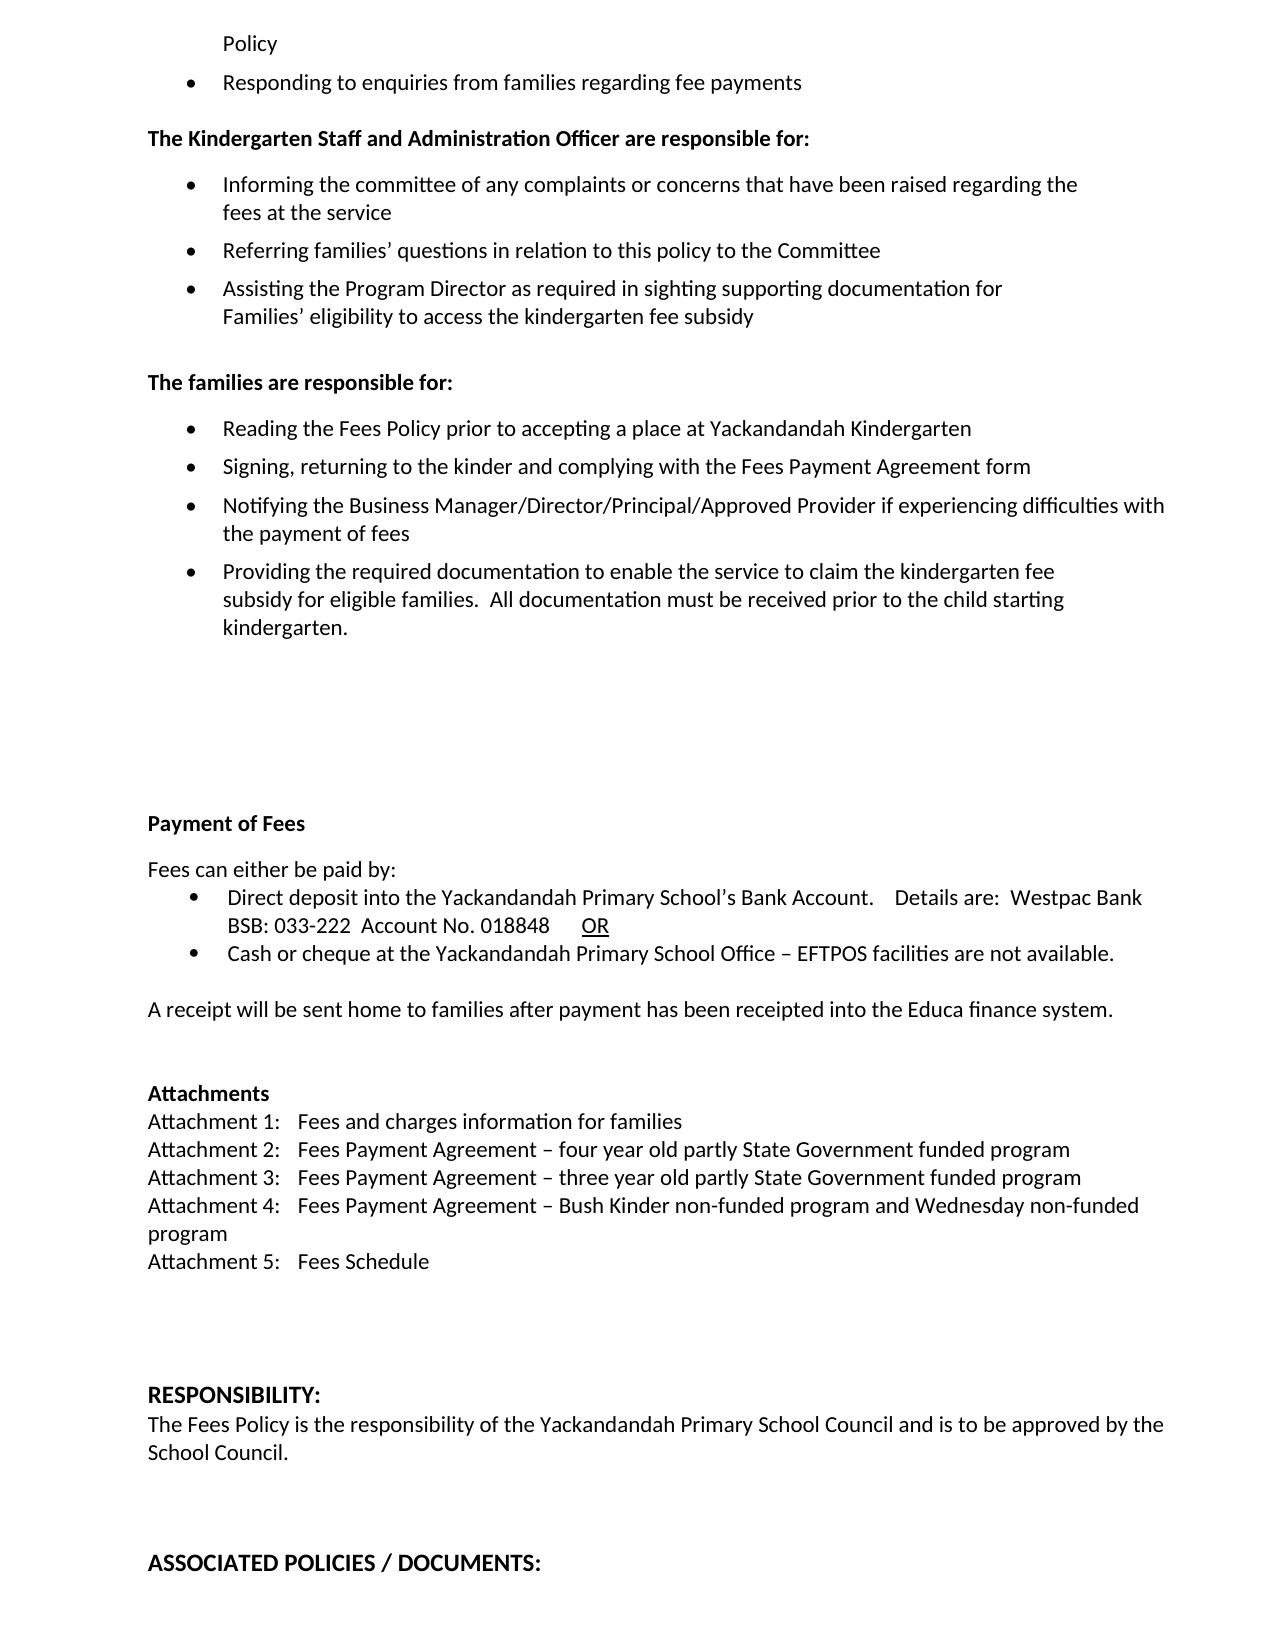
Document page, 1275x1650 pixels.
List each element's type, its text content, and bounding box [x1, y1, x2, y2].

list Signing, returning to the kinder and complying with the Fees Payment Agreement form [185, 452, 1196, 481]
text The Kindergarten Staff and Administration Officer are responsible for: [148, 124, 1196, 152]
text Attachment 2: Fees Payment Agreement – four year old partly State Government funded program [148, 1135, 1196, 1163]
text Attachment 4: Fees Payment Agreement – Bush Kinder non-funded program and Wednesday non-funded program [148, 1191, 1196, 1247]
list Assisting the Program Director as required in sighting supporting documentation for [185, 274, 1196, 302]
text Fees can either be paid by: [148, 855, 1196, 883]
text Payment of Fees [148, 809, 1196, 837]
text The families are responsible for: [148, 368, 1196, 396]
text Attachments [148, 1079, 1196, 1107]
text Attachment 3: Fees Payment Agreement – three year old partly State Government funded program [148, 1163, 1196, 1191]
list Providing the required documentation to enable the service to claim the kindergarten fee [185, 557, 1196, 585]
list Direct deposit into the Yackandandah Primary School’s Bank Account. Details are: Westpac Bank [190, 883, 1196, 911]
list Informing the committee of any complaints or concerns that have been raised regarding the [185, 170, 1196, 198]
list Cash or cheque at the Yackandandah Primary School Office – EFTPOS facilities are not available. [190, 939, 1196, 967]
list Reading the Fees Policy prior to accepting a place at Yackandandah Kindergarten [185, 414, 1196, 442]
list Responding to enquiries from families regarding fee payments [185, 68, 1196, 96]
text Families’ eligibility to access the kindergarten fee subsidy [148, 302, 1196, 330]
text Policy [148, 29, 1196, 58]
text BSB: 033-222 Account No. 018848 OR [227, 911, 1196, 939]
text Attachment 5: Fees Schedule [148, 1247, 1196, 1275]
text subsidy for eligible families. All documentation must be received prior to the child starting kindergarten. [223, 585, 1196, 641]
list ASSOCIATED POLICIES / DOCUMENTS: [148, 1548, 1196, 1578]
text A receipt will be sent home to families after payment has been receipted into the Educa finance system. [148, 995, 1196, 1023]
list Referring families’ questions in relation to this policy to the Committee [185, 236, 1196, 264]
text fees at the service [148, 198, 1196, 226]
list Notifying the Business Manager/Director/Principal/Approved Provider if experiencing difficulties with the payment of fees [185, 491, 1196, 547]
text Attachment 1: Fees and charges information for families [148, 1107, 1196, 1135]
list The Fees Policy is the responsibility of the Yackandandah Primary School Council and is to be approved by the School Council. [148, 1410, 1196, 1466]
list RESPONSIBILITY: [148, 1380, 1196, 1410]
